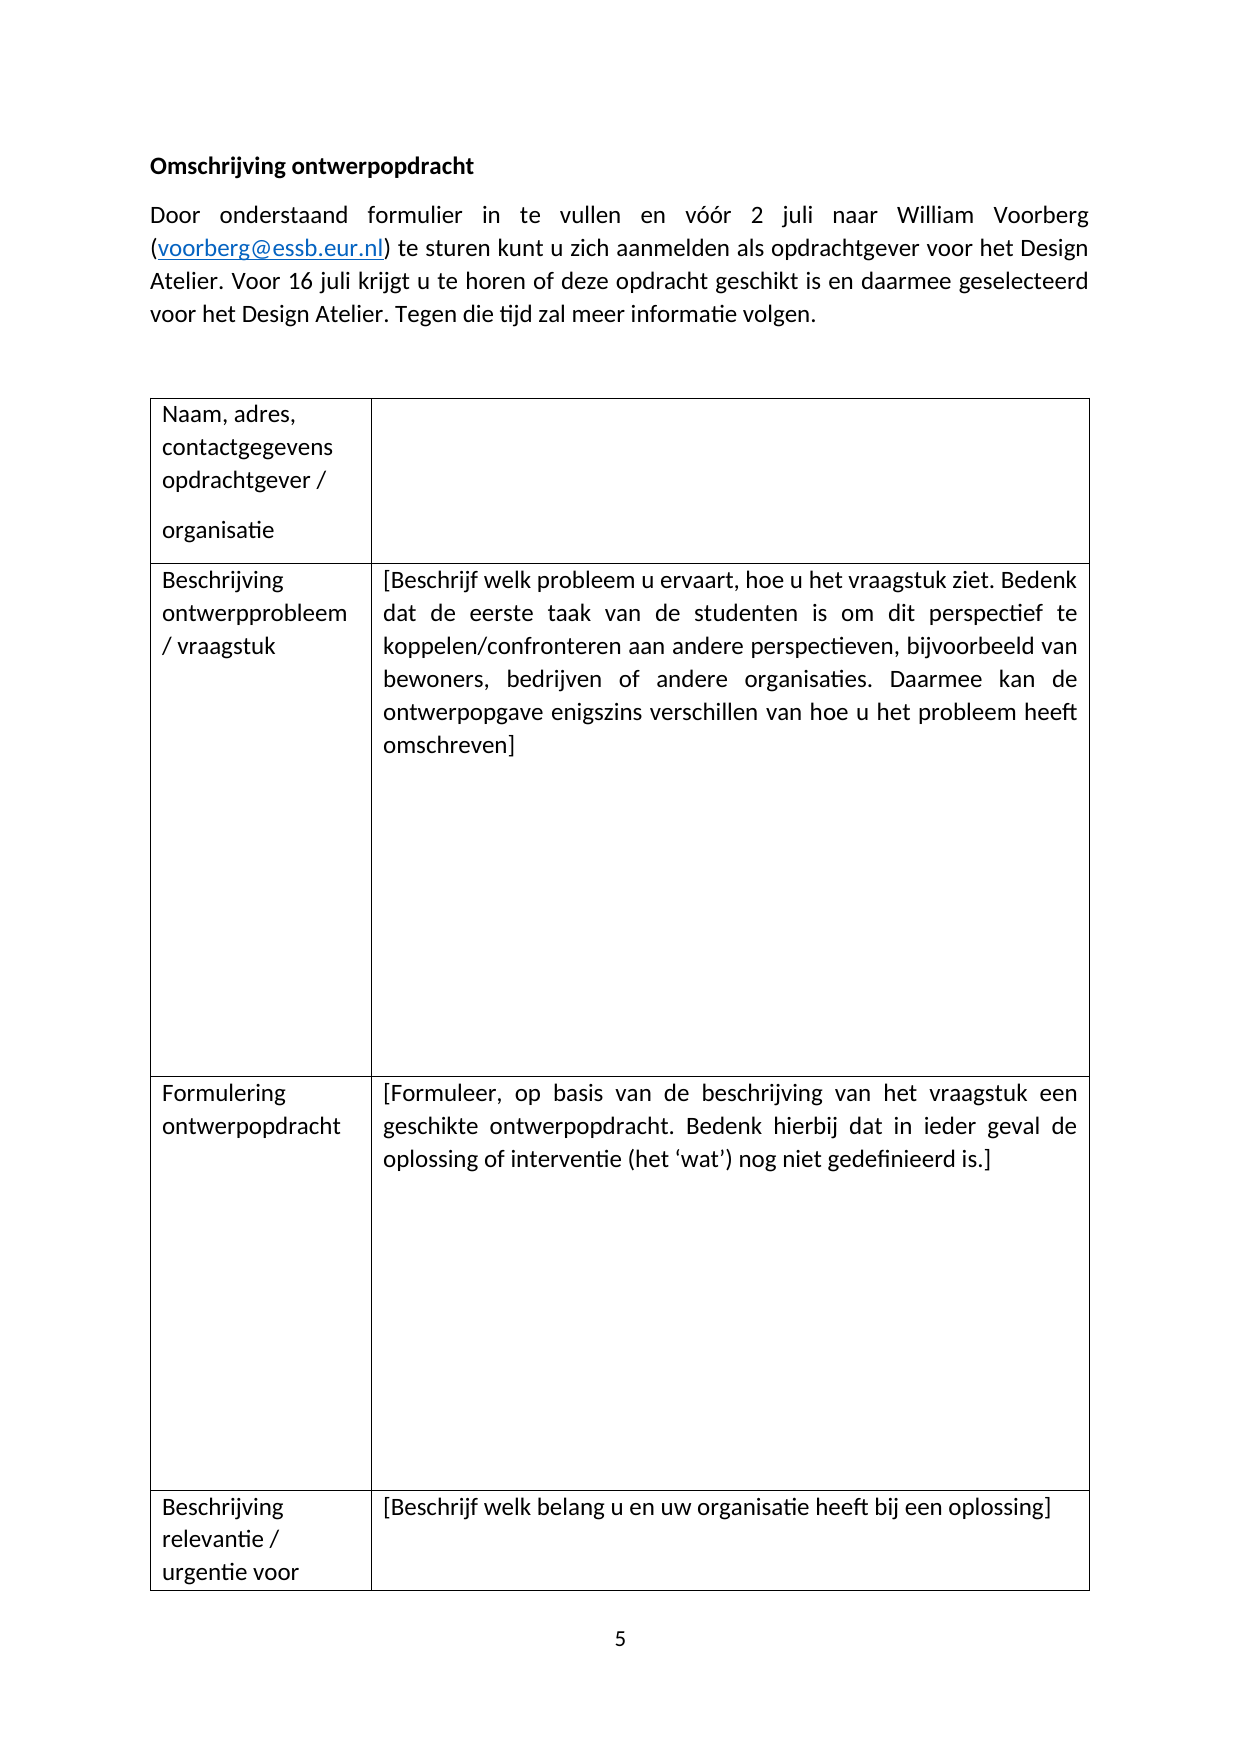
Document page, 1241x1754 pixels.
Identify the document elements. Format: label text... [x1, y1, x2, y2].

table_header Naam, adres, contactgegevens opdrachtgever / organisatie [151, 399, 371, 563]
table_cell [372, 1491, 1089, 1590]
table_cell [Beschrijf welk probleem u ervaart, hoe u het vraagstuk ziet. Bedenk dat de eerste taak van de studenten is om dit perspectief te koppelen/confronteren aan andere perspectieven, bijvoorbeeld van bewoners, bedrijven of andere organisaties. Daarmee kan de ontwerpopgave enigszins verschillen van hoe u het probleem heeft omschreven] [372, 564, 1089, 1076]
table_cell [151, 1491, 371, 1590]
text Omschrijving ontwerpopdracht [150, 150, 1090, 181]
text Door onderstaand formulier in te vullen en vóór 2 juli naar William Voorberg (voorberg@essb.eur.nl) te sturen kunt u zich aanmelden als opdrachtgever voor het Design Atelier. Voor 16 juli krijgt u te horen of deze opdracht geschikt is en daarmee geselecteerd voor het Design Atelier. Tegen die tijd zal meer informatie volgen. [150, 199, 1090, 329]
table_header [372, 399, 1089, 563]
table_cell Formulering ontwerpopdracht [151, 1077, 371, 1490]
table_cell Beschrijving ontwerpprobleem / vraagstuk [151, 564, 371, 1076]
table_cell [Formuleer, op basis van de beschrijving van het vraagstuk een geschikte ontwerpopdracht. Bedenk hierbij dat in ieder geval de oplossing of interventie (het ‘wat’) nog niet gedefinieerd is.] [372, 1077, 1089, 1490]
